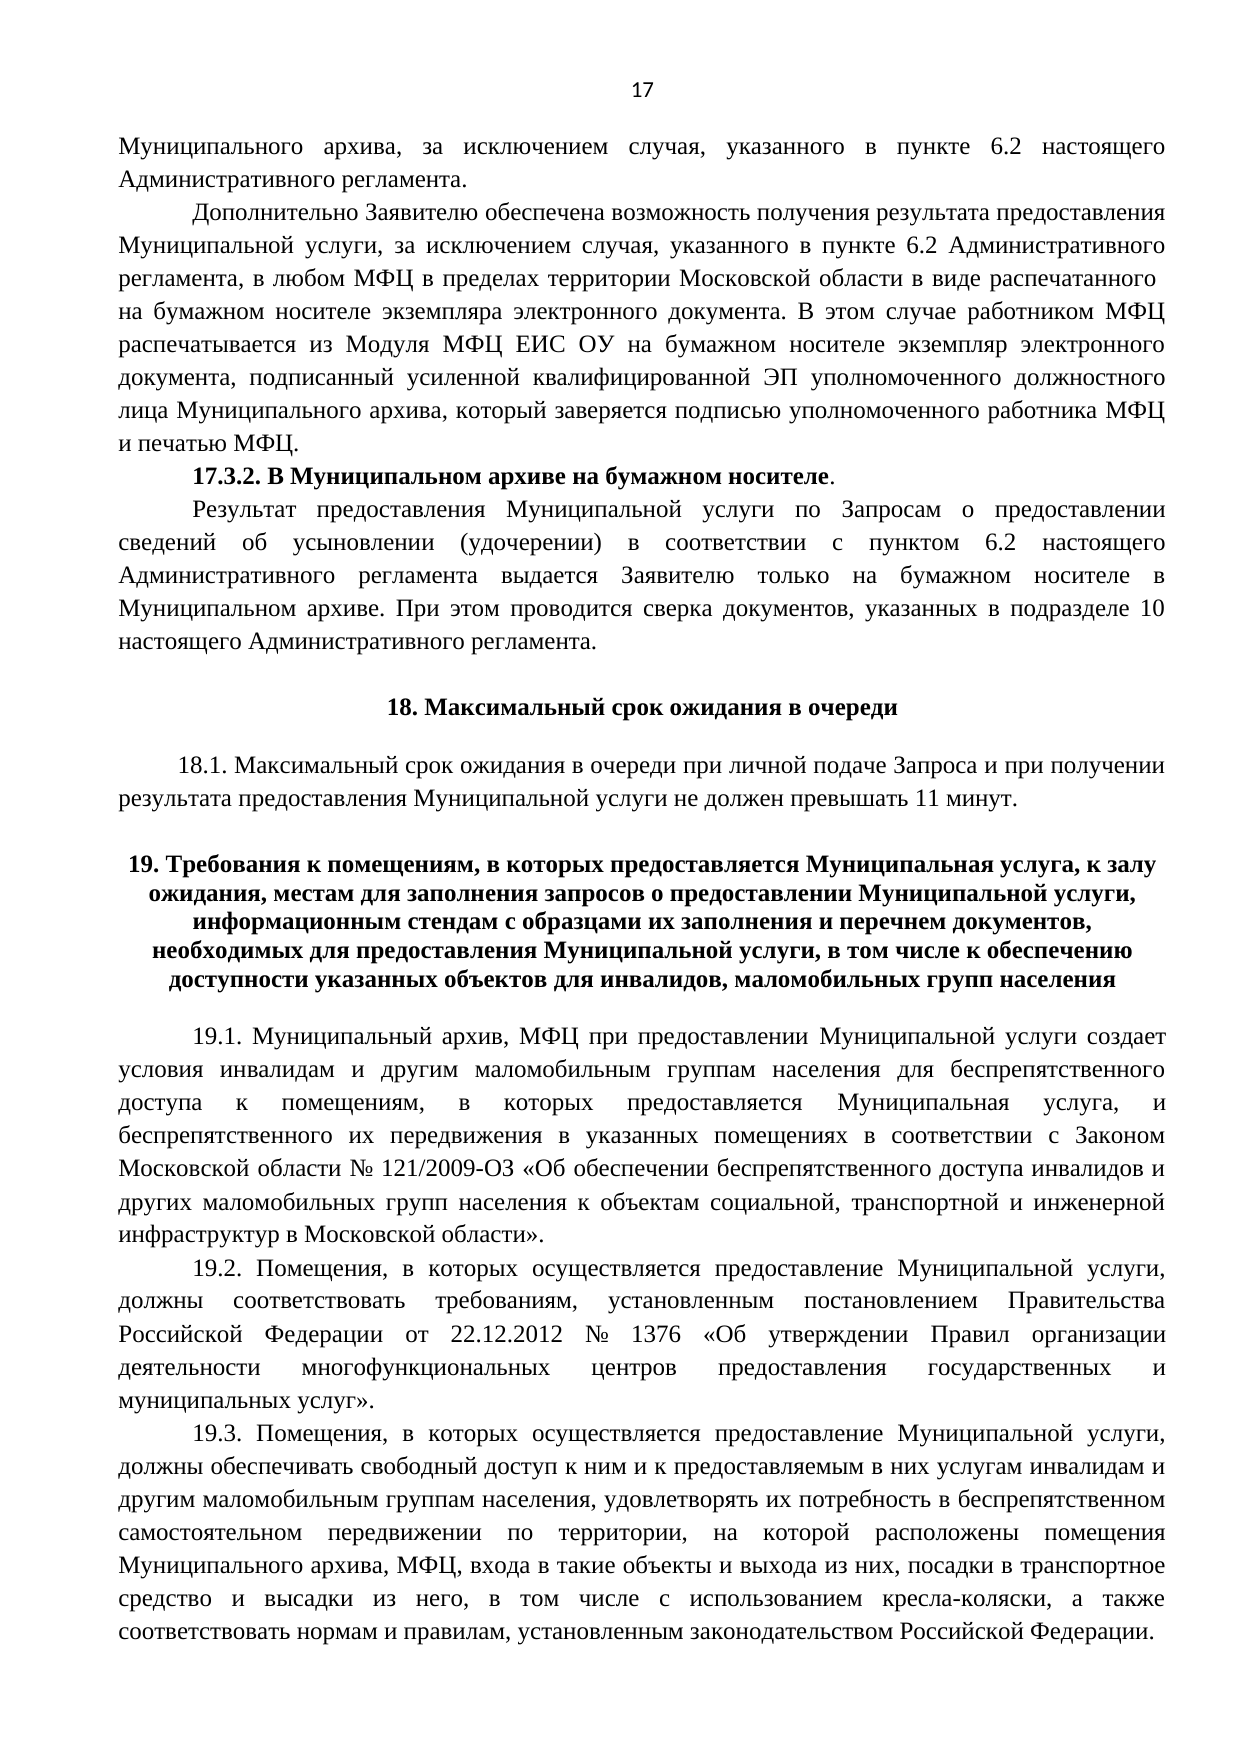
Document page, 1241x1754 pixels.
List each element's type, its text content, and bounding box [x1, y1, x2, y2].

text 19.3. Помещения, в которых осуществляется предоставление Муниципальной услуги, должны обеспечивать свободный доступ к ним и к предоставляемым в них услугам инвалидам и другим маломобильным группам населения, удовлетворять их потребность в беспрепятственном самостоятельном передвижении по территории, на которой расположены помещения Муниципального архива, МФЦ, входа в такие объекты и выхода из них, посадки в транспортное средство и высадки из него, в том числе с использованием кресла-коляски, а также соответствовать нормам и правилам, установленным законодательством Российской Федерации. [118, 1418, 1166, 1644]
text 19.2. Помещения, в которых осуществляется предоставление Муниципальной услуги, должны соответствовать требованиям, установленным постановлением Правительства Российской Федерации от 22.12.2012 № 1376 «Об утверждении Правил организации деятельности многофункциональных центров предоставления государственных и муниципальных услуг». [118, 1253, 1166, 1413]
text 18. Максимальный срок ожидания в очереди [118, 692, 1166, 721]
text Дополнительно Заявителю обеспечена возможность получения результата предоставления Муниципальной услуги, за исключением случая, указанного в пункте 6.2 Административного регламента, в любом МФЦ в пределах территории Московской области в виде распечатанного на бумажном носителе экземпляра электронного документа. В этом случае работником МФЦ распечатывается из Модуля МФЦ ЕИС ОУ на бумажном носителе экземпляр электронного документа, подписанный усиленной квалифицированной ЭП уполномоченного должностного лица Муниципального архива, который заверяется подписью уполномоченного работника МФЦ и печатью МФЦ. [118, 197, 1166, 457]
text Результат предоставления Муниципальной услуги по Запросам о предоставлении сведений об усыновлении (удочерении) в соответствии с пунктом 6.2 настоящего Административного регламента выдается Заявителю только на бумажном носителе в Муниципальном архиве. При этом проводится сверка документов, указанных в подразделе 10 настоящего Административного регламента. [118, 494, 1166, 655]
text 19.1. Муниципальный архив, МФЦ при предоставлении Муниципальной услуги создает условия инвалидам и другим маломобильным группам населения для беспрепятственного доступа к помещениям, в которых предоставляется Муниципальная услуга, и беспрепятственного их передвижения в указанных помещениях в соответствии с Законом Московской области № 121/2009-ОЗ «Об обеспечении беспрепятственного доступа инвалидов и других маломобильных групп населения к объектам социальной, транспортной и инженерной инфраструктур в Московской области». [118, 1021, 1166, 1248]
text 19. Требования к помещениям, в которых предоставляется Муниципальная услуга, к залу ожидания, местам для заполнения запросов о предоставлении Муниципальной услуги, информационным стендам с образцами их заполнения и перечнем документов, необходимых для предоставления Муниципальной услуги, в том числе к обеспечению доступности указанных объектов для инвалидов, маломобильных групп населения [118, 849, 1166, 993]
text 18.1. Максимальный срок ожидания в очереди при личной подаче Запроса и при получении результата предоставления Муниципальной услуги не должен превышать 11 минут. [118, 750, 1166, 812]
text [118, 131, 1166, 193]
text 17.3.2. В Муниципальном архиве на бумажном носителе. [118, 461, 1166, 490]
